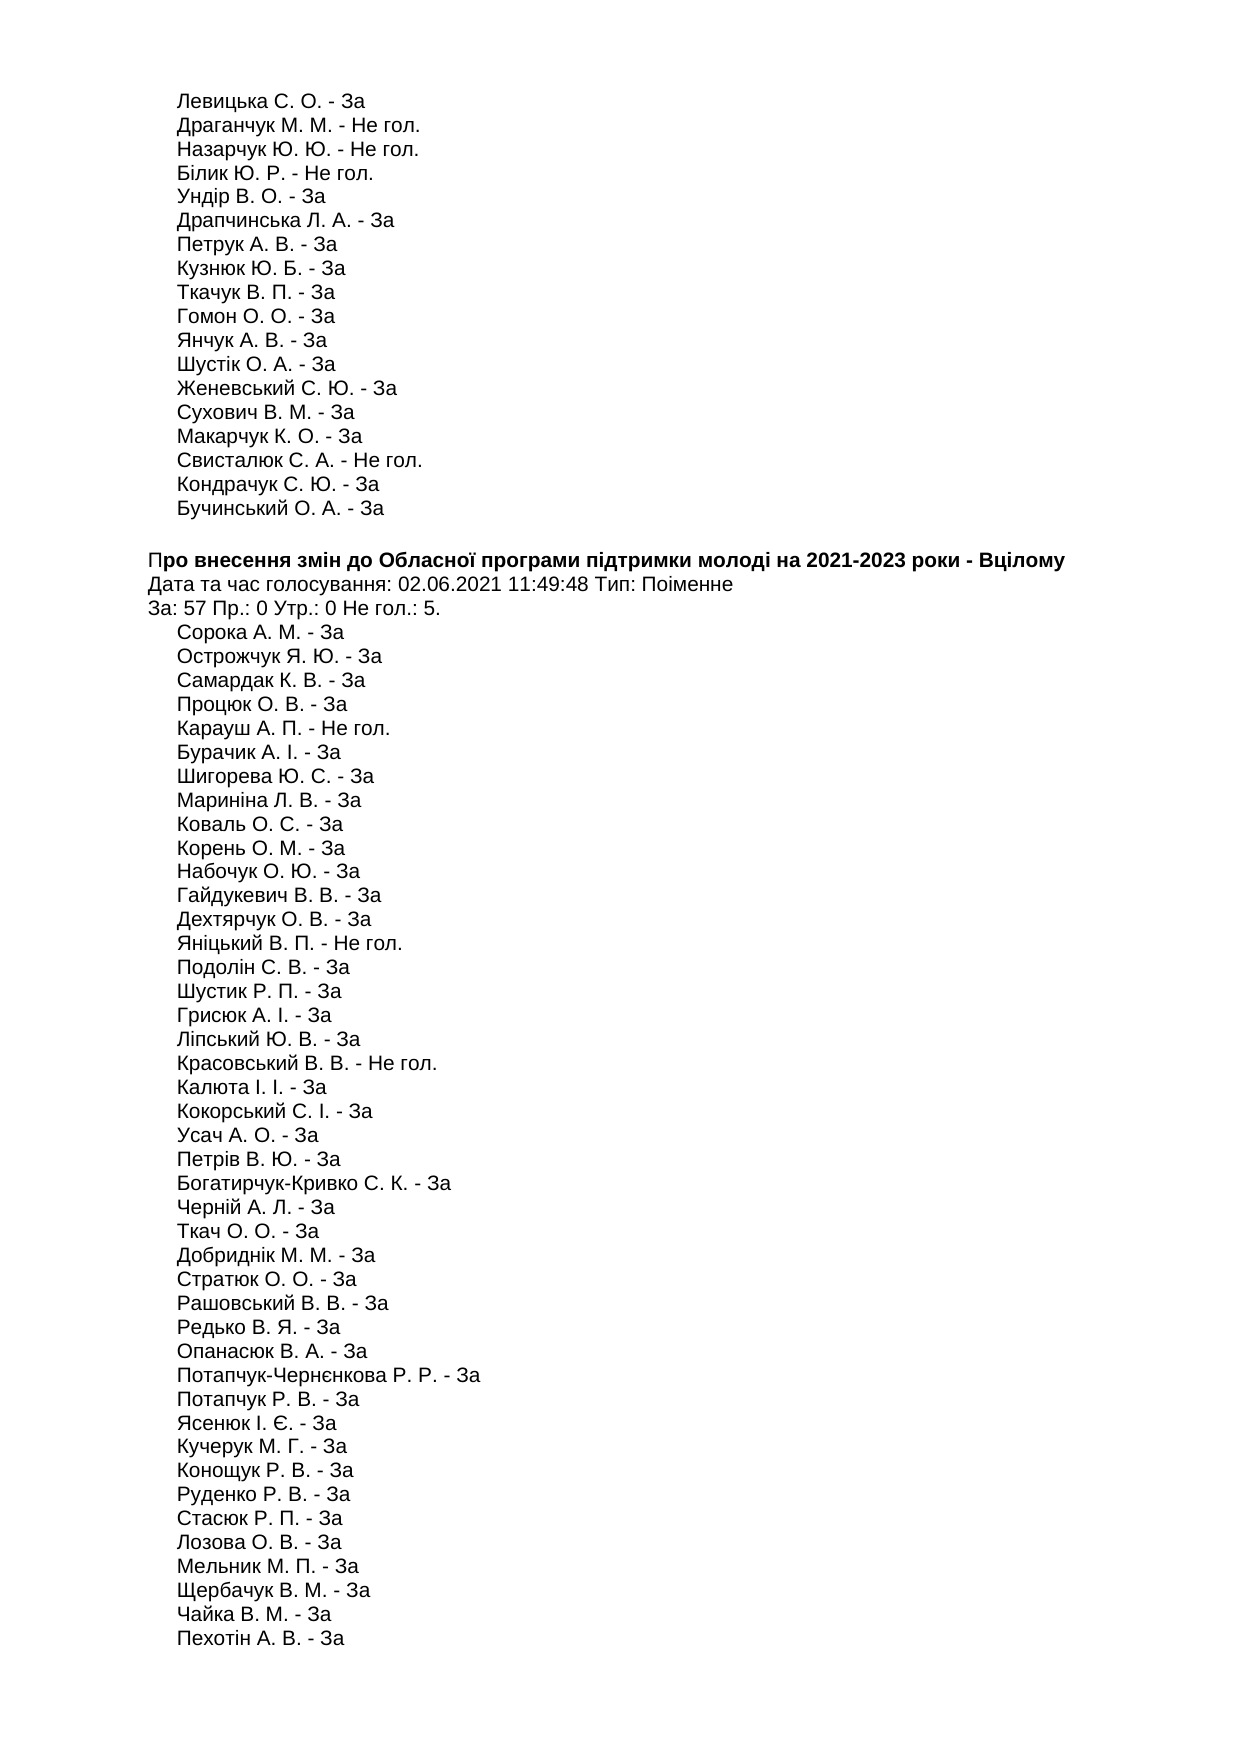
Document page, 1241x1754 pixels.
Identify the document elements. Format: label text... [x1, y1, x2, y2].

text Ткачук В. П. - За [148, 280, 1152, 304]
text Шустик Р. П. - За [148, 979, 1152, 1003]
text Калюта І. І. - За [148, 1075, 1152, 1099]
text Черній А. Л. - За [148, 1195, 1152, 1219]
text Шигорева Ю. С. - За [148, 763, 1152, 787]
text Потапчук-Чернєнкова Р. Р. - За [148, 1362, 1152, 1386]
text Руденко Р. В. - За [148, 1482, 1152, 1506]
text Рашовський В. В. - За [148, 1291, 1152, 1314]
text Кузнюк Ю. Б. - За [148, 256, 1152, 280]
text Сухович В. М. - За [148, 400, 1152, 424]
text Кокорський С. І. - За [148, 1099, 1152, 1123]
text Стратюк О. О. - За [148, 1267, 1152, 1291]
text Красовський В. В. - Не гол. [148, 1051, 1152, 1075]
text Сорока А. М. - За [148, 620, 1152, 644]
text Петрук А. В. - За [148, 232, 1152, 256]
text Конощук Р. В. - За [148, 1458, 1152, 1482]
text Про внесення змін до Обласної програми підтримки молоді на 2021-2023 роки - Вцілому [148, 548, 1152, 572]
text Карауш А. П. - Не гол. [148, 716, 1152, 739]
text Драпчинська Л. А. - За [148, 208, 1152, 232]
text Свисталюк С. А. - Не гол. [148, 448, 1152, 472]
text Ліпський Ю. В. - За [148, 1027, 1152, 1051]
text Корень О. М. - За [148, 835, 1152, 859]
text Пехотін А. В. - За [148, 1626, 1152, 1650]
text Петрів В. Ю. - За [148, 1147, 1152, 1171]
text Драганчук М. М. - Не гол. [148, 112, 1152, 136]
text Женевський С. Ю. - За [148, 376, 1152, 400]
text Бурачик А. І. - За [148, 739, 1152, 763]
text Острожчук Я. Ю. - За [148, 644, 1152, 668]
text Самардак К. В. - За [148, 668, 1152, 692]
text Богатирчук-Кривко С. К. - За [148, 1171, 1152, 1195]
text Мариніна Л. В. - За [148, 787, 1152, 811]
text Левицька С. О. - За [148, 88, 1152, 112]
text Шустік О. А. - За [148, 352, 1152, 376]
text Ткач О. О. - За [148, 1219, 1152, 1243]
text Стасюк Р. П. - За [148, 1506, 1152, 1530]
text Назарчук Ю. Ю. - Не гол. [148, 136, 1152, 160]
text Усач А. О. - За [148, 1123, 1152, 1147]
text Яніцький В. П. - Не гол. [148, 931, 1152, 955]
text Білик Ю. Р. - Не гол. [148, 160, 1152, 184]
text Опанасюк В. А. - За [148, 1338, 1152, 1362]
text Гомон О. О. - За [148, 304, 1152, 328]
text Щербачук В. М. - За [148, 1578, 1152, 1602]
text Дехтярчук О. В. - За [148, 907, 1152, 931]
text Процюк О. В. - За [148, 692, 1152, 716]
text Редько В. Я. - За [148, 1314, 1152, 1338]
text Бучинський О. А. - За [148, 496, 1152, 520]
text Мельник М. П. - За [148, 1554, 1152, 1578]
text Макарчук К. О. - За [148, 424, 1152, 448]
text Лозова О. В. - За [148, 1530, 1152, 1554]
text Грисюк А. І. - За [148, 1003, 1152, 1027]
text Ясенюк І. Є. - За [148, 1410, 1152, 1434]
text Чайка В. М. - За [148, 1602, 1152, 1626]
text За: 57 Пр.: 0 Утр.: 0 Не гол.: 5. [148, 596, 1152, 620]
text Добриднік М. М. - За [148, 1243, 1152, 1267]
text Набочук О. Ю. - За [148, 859, 1152, 883]
text Потапчук Р. В. - За [148, 1386, 1152, 1410]
text Янчук А. В. - За [148, 328, 1152, 352]
text Подолін С. В. - За [148, 955, 1152, 979]
text Гайдукевич В. В. - За [148, 883, 1152, 907]
text Кондрачук С. Ю. - За [148, 472, 1152, 496]
text Дата та час голосування: 02.06.2021 11:49:48 Тип: Поіменне [148, 572, 1152, 596]
text Ундір В. О. - За [148, 184, 1152, 208]
text Коваль О. С. - За [148, 811, 1152, 835]
text Кучерук М. Г. - За [148, 1434, 1152, 1458]
